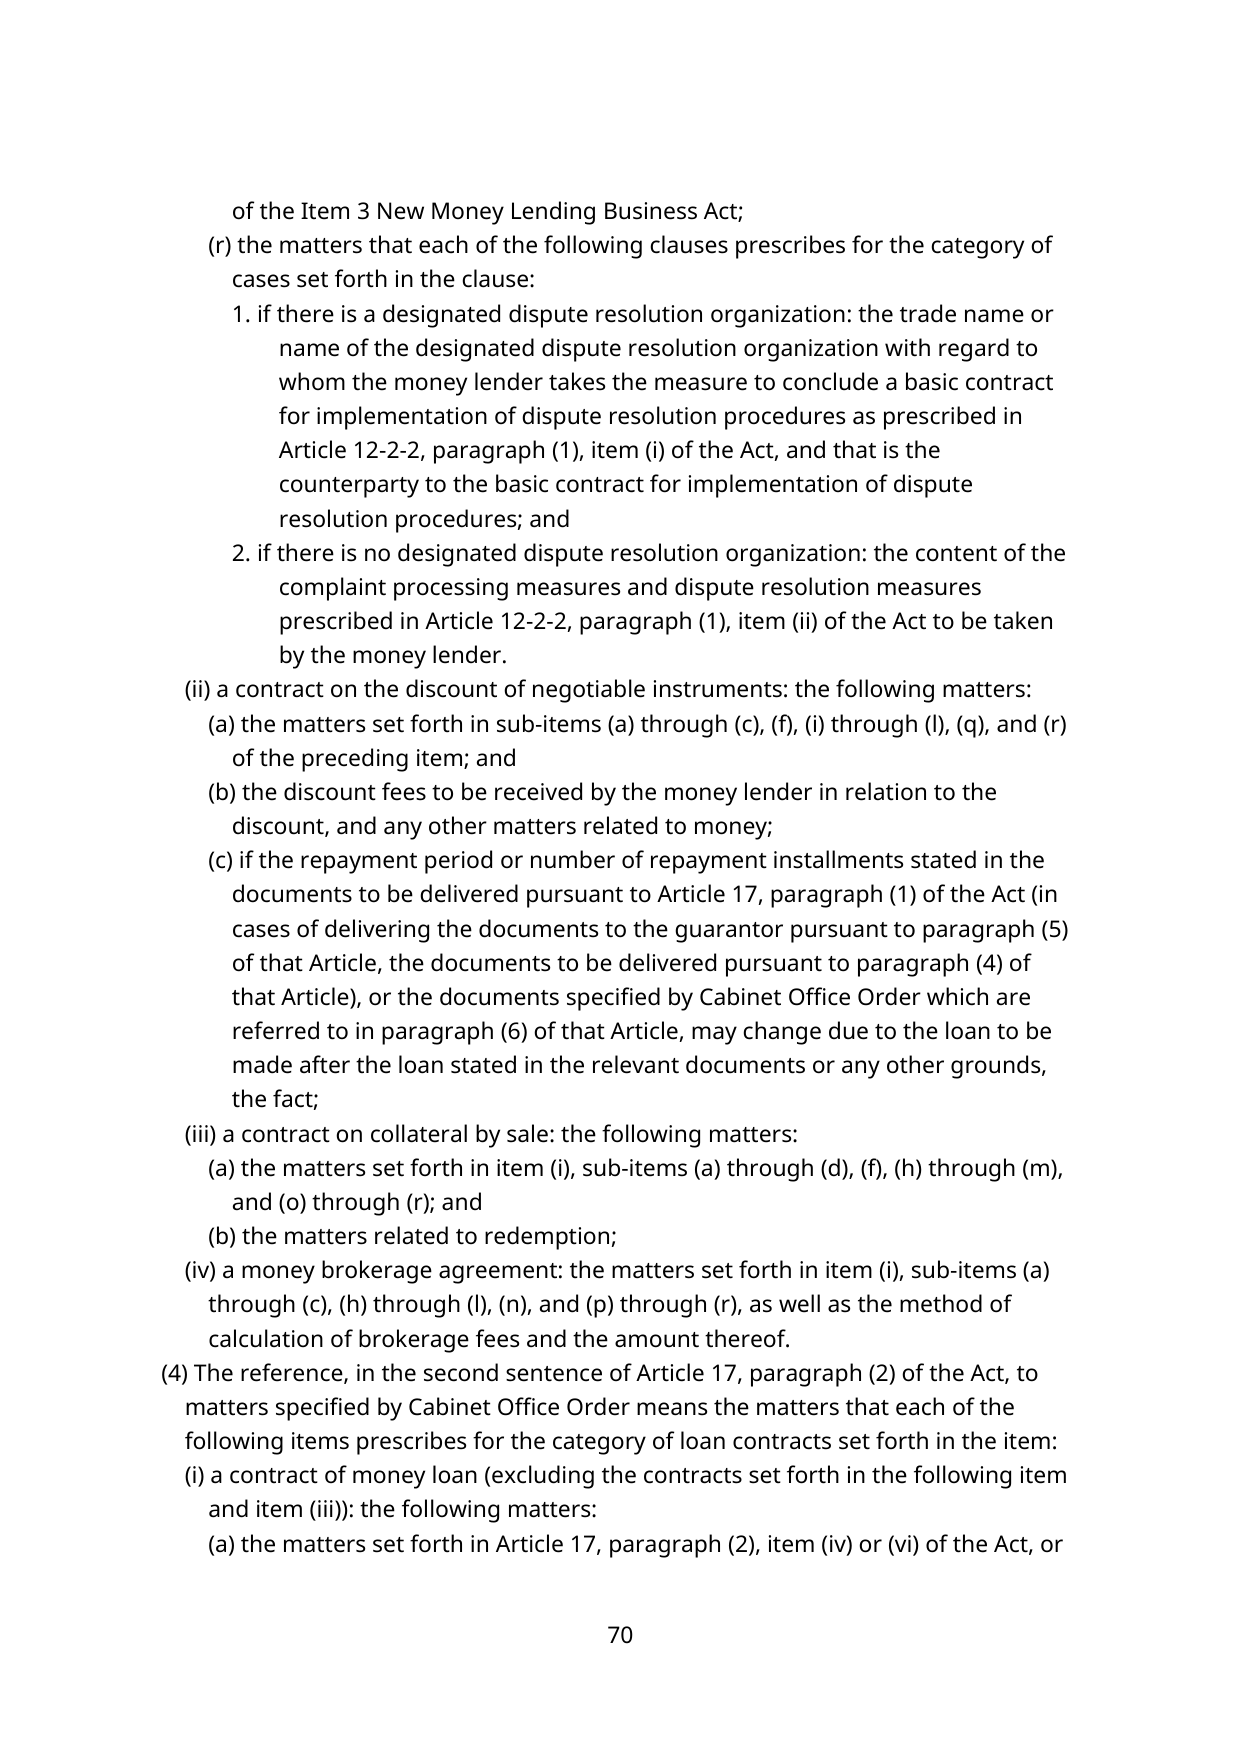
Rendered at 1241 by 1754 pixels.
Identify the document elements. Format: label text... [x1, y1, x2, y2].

text (b) the matters related to redemption; [207, 1219, 1079, 1253]
text (c) if the repayment period or number of repayment installments stated in the documents to be delivered pursuant to Article 17, paragraph (1) of the Act (in cases of delivering the documents to the guarantor pursuant to paragraph (5) of that Article, the documents to be delivered pursuant to paragraph (4) of that Article), or the documents specified by Cabinet Office Order which are referred to in paragraph (6) of that Article, may change due to the loan to be made after the loan stated in the relevant documents or any other grounds, the fact; [207, 843, 1079, 1116]
text (r) the matters that each of the following clauses prescribes for the category of cases set forth in the clause: [207, 228, 1079, 296]
text (a) the matters set forth in sub-items (a) through (c), (f), (i) through (l), (q), and (r) of the preceding item; and [207, 706, 1079, 774]
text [207, 194, 1079, 228]
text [207, 1526, 1079, 1560]
text (ii) a contract on the discount of negotiable instruments: the following matters: [184, 672, 1079, 706]
text 1. if there is a designated dispute resolution organization: the trade name or name of the designated dispute resolution organization with regard to whom the money lender takes the measure to conclude a basic contract for implementation of dispute resolution procedures as prescribed in Article 12-2-2, paragraph (1), item (i) of the Act, and that is the counterparty to the basic contract for implementation of dispute resolution procedures; and [230, 296, 1079, 535]
text (iii) a contract on collateral by sale: the following matters: [184, 1116, 1079, 1150]
text (i) a contract of money loan (excluding the contracts set forth in the following item and item (iii)): the following matters: [184, 1458, 1079, 1526]
text (b) the discount fees to be received by the money lender in relation to the discount, and any other matters related to money; [207, 774, 1079, 843]
text (a) the matters set forth in item (i), sub-items (a) through (d), (f), (h) through (m), and (o) through (r); and [207, 1150, 1079, 1219]
text (4) The reference, in the second sentence of Article 17, paragraph (2) of the Act, to matters specified by Cabinet Office Order means the matters that each of the following items prescribes for the category of loan contracts set forth in the item: [161, 1355, 1079, 1458]
text (iv) a money brokerage agreement: the matters set forth in item (i), sub-items (a) through (c), (h) through (l), (n), and (p) through (r), as well as the method of calculation of brokerage fees and the amount thereof. [184, 1253, 1079, 1355]
text 2. if there is no designated dispute resolution organization: the content of the complaint processing measures and dispute resolution measures prescribed in Article 12-2-2, paragraph (1), item (ii) of the Act to be taken by the money lender. [230, 535, 1079, 672]
